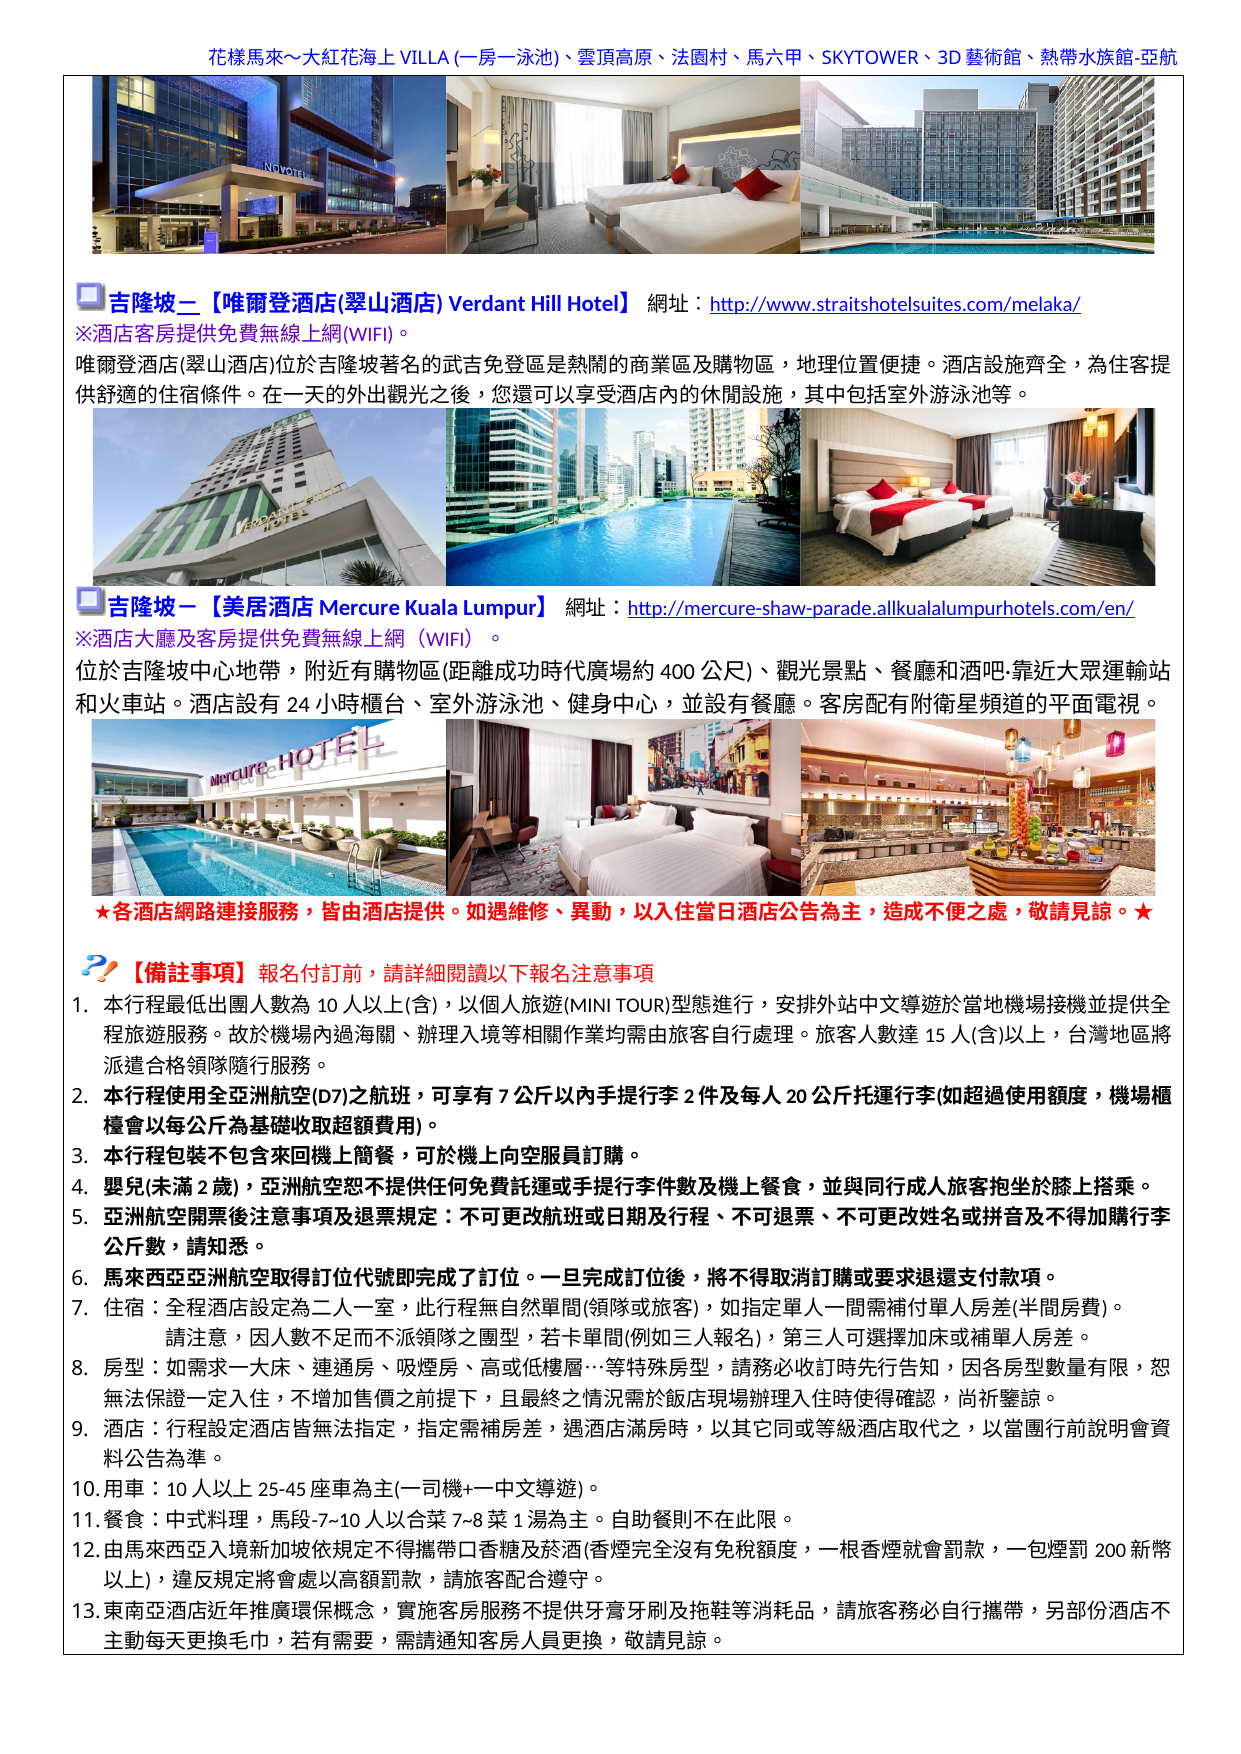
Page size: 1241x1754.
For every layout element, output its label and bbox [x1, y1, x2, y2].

picture [75, 955, 121, 982]
picture [91, 719, 1156, 896]
picture [75, 408, 1156, 616]
picture [92, 76, 1155, 254]
table_header [64, 76, 1183, 1654]
picture [75, 281, 108, 311]
